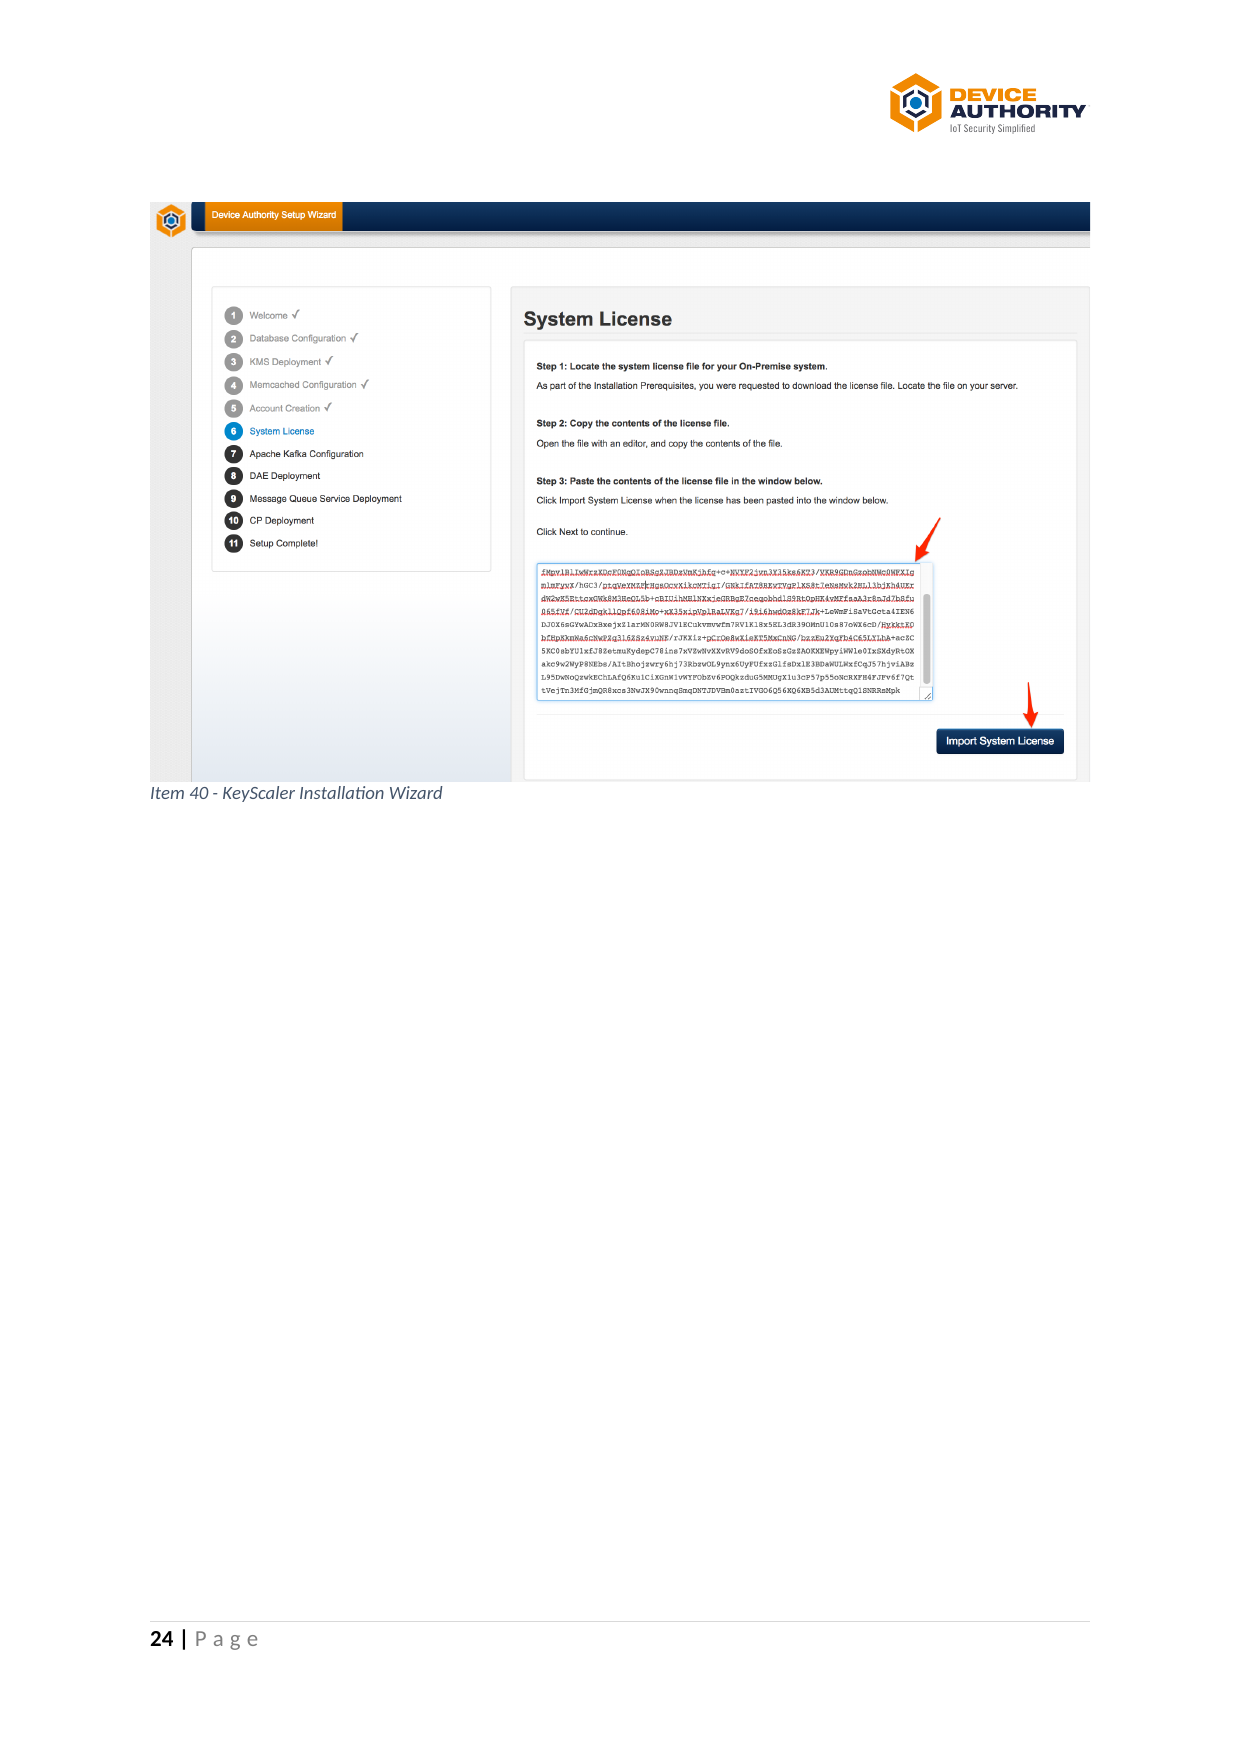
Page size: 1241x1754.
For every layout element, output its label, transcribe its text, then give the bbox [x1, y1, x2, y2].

text Item 40 - KeyScaler Installation Wizard [150, 782, 1090, 804]
picture [150, 202, 1091, 782]
picture [890, 73, 1091, 134]
